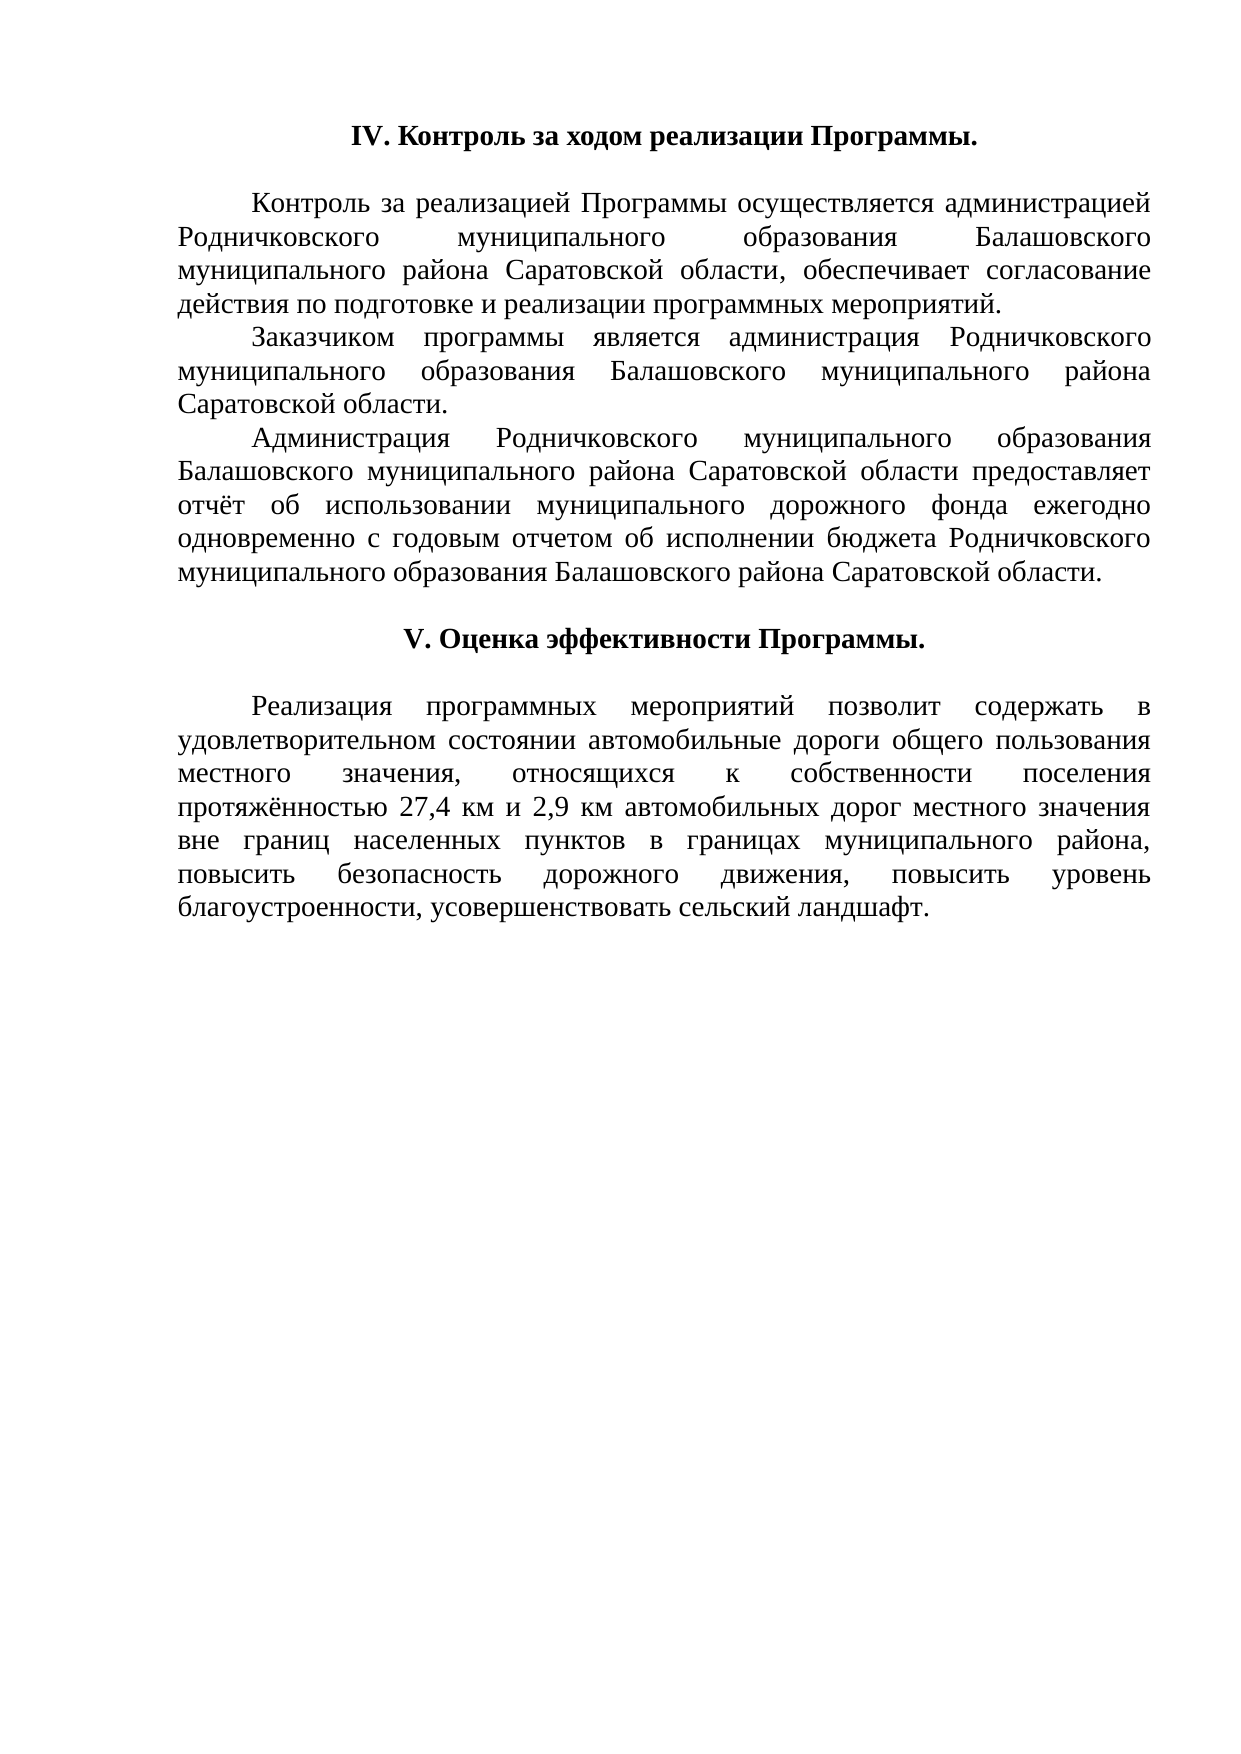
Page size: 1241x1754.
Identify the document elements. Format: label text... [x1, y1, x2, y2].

text Реализация программных мероприятий позволит содержать в удовлетворительном состоянии автомобильные дороги общего пользования местного значения, относящихся к собственности поселения протяжённостью 27,4 км и 2,9 км автомобильных дорог местного значения вне границ населенных пунктов в границах муниципального района, повысить безопасность дорожного движения, повысить уровень благоустроенности, усовершенствовать сельский ландшафт. [177, 688, 1152, 923]
text Контроль за реализацией Программы осуществляется администрацией Родничковского муниципального образования Балашовского муниципального района Саратовской области, обеспечивает согласование действия по подготовке и реализации программных мероприятий. [177, 185, 1152, 319]
subtitle IV. Контроль за ходом реализации Программы. [177, 118, 1152, 152]
subtitle V. Оценка эффективности Программы. [177, 621, 1152, 655]
text Заказчиком программы является администрация Родничковского муниципального образования Балашовского муниципального района Саратовской области. [177, 319, 1152, 420]
text Администрация Родничковского муниципального образования Балашовского муниципального района Саратовской области предоставляет отчёт об использовании муниципального дорожного фонда ежегодно одновременно с годовым отчетом об исполнении бюджета Родничковского муниципального образования Балашовского района Саратовской области. [177, 420, 1152, 588]
